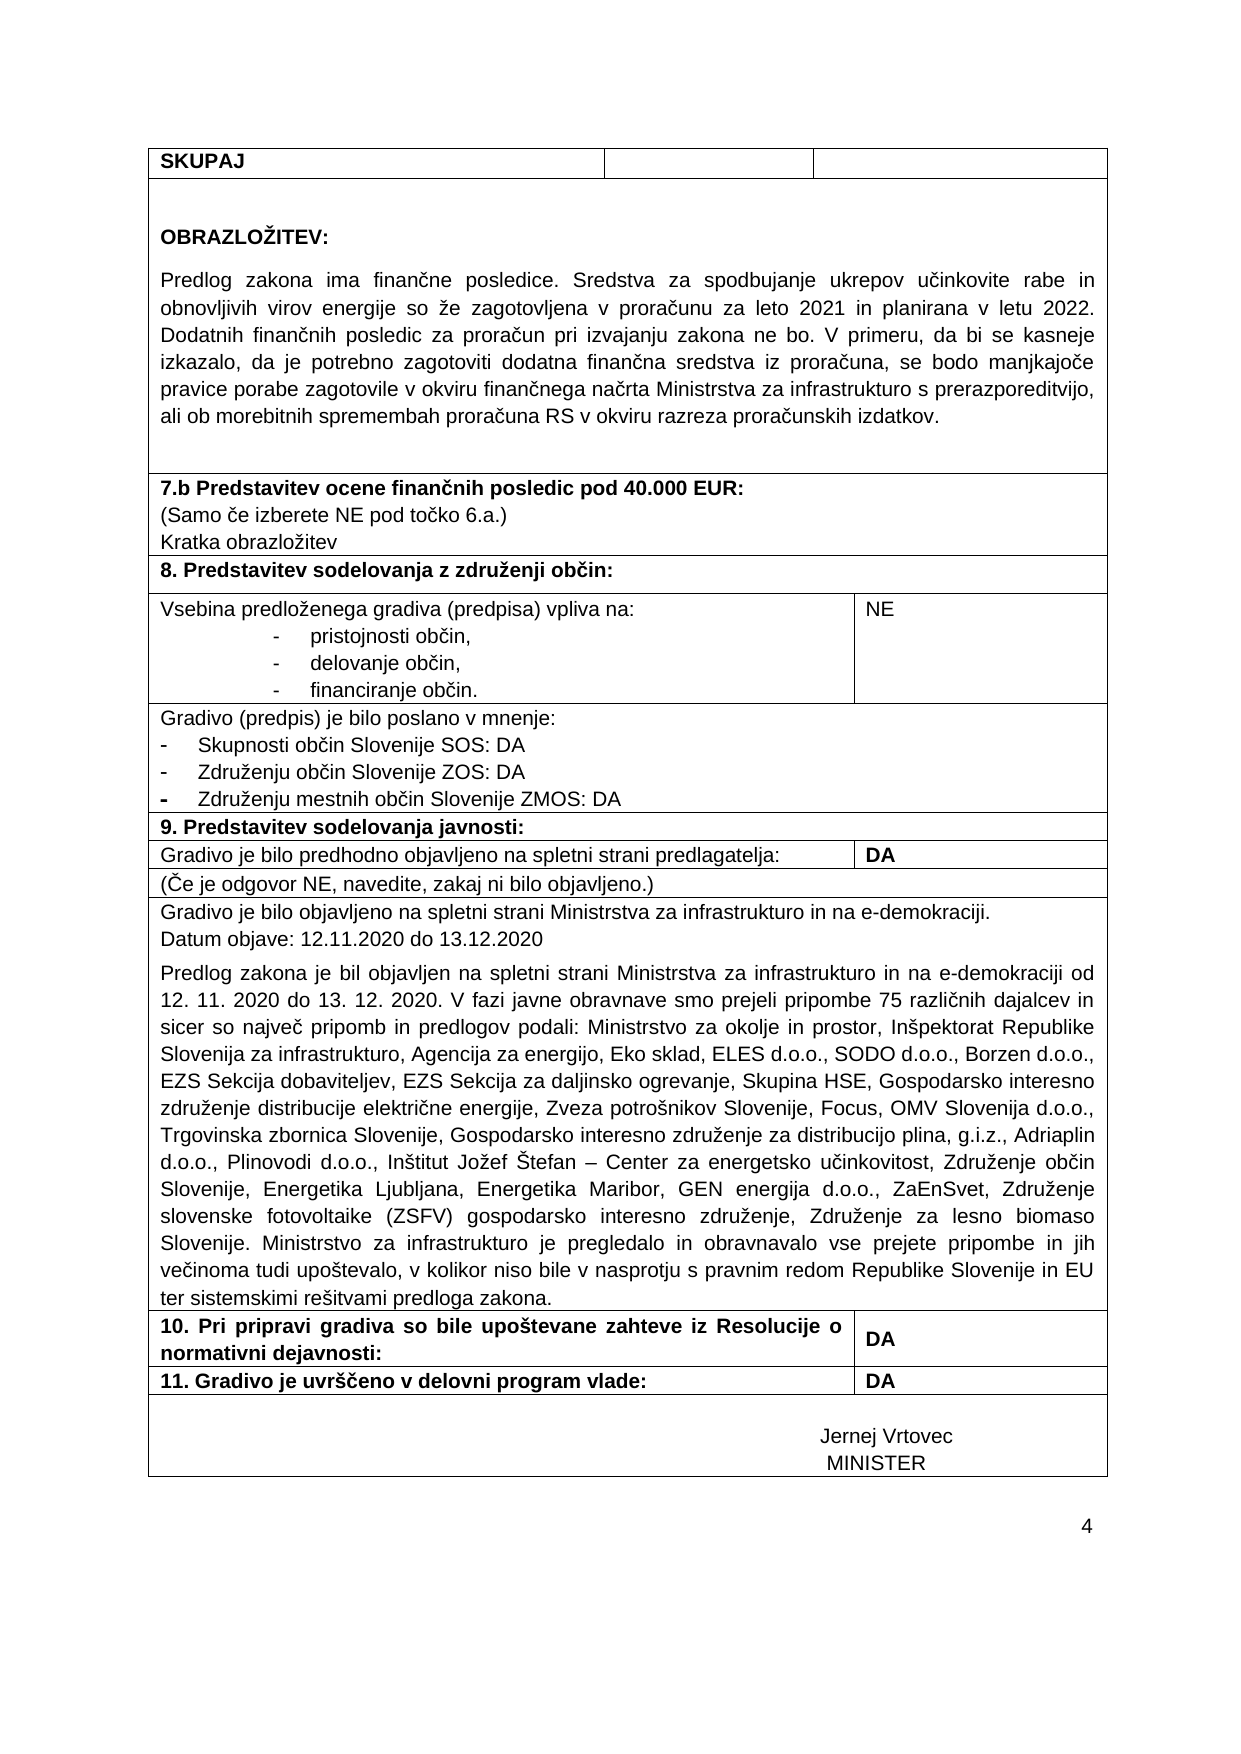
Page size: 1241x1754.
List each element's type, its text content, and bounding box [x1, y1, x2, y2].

table_cell 8. Predstavitev sodelovanja z združenji občin: [149, 556, 1107, 593]
table_cell DA [855, 841, 1107, 868]
table_cell 11. Gradivo je uvrščeno v delovni program vlade: [149, 1367, 854, 1394]
table_cell 9. Predstavitev sodelovanja javnosti: [149, 813, 1107, 840]
table_cell Gradivo (predpis) je bilo poslano v mnenje: Skupnosti občin Slovenije SOS: DA Združenju občin Slovenije ZOS: DA Združenju mestnih občin Slovenije ZMOS: DA [149, 704, 1107, 812]
table_cell Gradivo je bilo objavljeno na spletni strani Ministrstva za infrastrukturo in na e-demokraciji. Datum objave: 12.11.2020 do 13.12.2020 Predlog zakona je bil objavljen na spletni strani Ministrstva za infrastrukturo in na e-demokraciji od 12. 11. 2020 do 13. 12. 2020. V fazi javne obravnave smo prejeli pripombe 75 različnih dajalcev in sicer so največ pripomb in predlogov podali: Ministrstvo za okolje in prostor, Inšpektorat Republike Slovenija za infrastrukturo, Agencija za energijo, Eko sklad, ELES d.o.o., SODO d.o.o., Borzen d.o.o., EZS Sekcija dobaviteljev, EZS Sekcija za daljinsko ogrevanje, Skupina HSE, Gospodarsko interesno združenje distribucije električne energije, Zveza potrošnikov Slovenije, Focus, OMV Slovenija d.o.o., Trgovinska zbornica Slovenije, Gospodarsko interesno združenje za distribucijo plina, g.i.z., Adriaplin d.o.o., Plinovodi d.o.o., Inštitut Jožef Štefan – Center za energetsko učinkovitost, Združenje občin Slovenije, Energetika Ljubljana, Energetika Maribor, GEN energija d.o.o., ZaEnSvet, Združenje slovenske fotovoltaike (ZSFV) gospodarsko interesno združenje, Združenje za lesno biomaso Slovenije. Ministrstvo za infrastrukturo je pregledalo in obravnavalo vse prejete pripombe in jih večinoma tudi upoštevalo, v kolikor niso bile v nasprotju s pravnim redom Republike Slovenije in EU ter sistemskimi rešitvami predloga zakona. [149, 898, 1107, 1310]
table_cell NE [855, 594, 1107, 703]
table_cell Gradivo je bilo predhodno objavljeno na spletni strani predlagatelja: [149, 841, 854, 868]
table_cell DA [855, 1311, 1107, 1366]
table_cell Vsebina predloženega gradiva (predpisa) vpliva na: pristojnosti občin, delovanje občin, financiranje občin. [149, 594, 854, 703]
table_cell 10. Pri pripravi gradiva so bile upoštevane zahteve iz Resolucije o normativni dejavnosti: [149, 1311, 854, 1366]
table_cell DA [855, 1367, 1107, 1394]
table_cell [605, 149, 813, 178]
table_cell [814, 149, 1107, 178]
table_cell (Če je odgovor NE, navedite, zakaj ni bilo objavljeno.) [149, 869, 1107, 897]
table_cell SKUPAJ [149, 149, 604, 178]
table_cell OBRAZLOŽITEV: Predlog zakona ima finančne posledice. Sredstva za spodbujanje ukrepov učinkovite rabe in obnovljivih virov energije so že zagotovljena v proračunu za leto 2021 in planirana v letu 2022. Dodatnih finančnih posledic za proračun pri izvajanju zakona ne bo. V primeru, da bi se kasneje izkazalo, da je potrebno zagotoviti dodatna finančna sredstva iz proračuna, se bodo manjkajoče pravice porabe zagotovile v okviru finančnega načrta Ministrstva za infrastrukturo s prerazporeditvijo, ali ob morebitnih spremembah proračuna RS v okviru razreza proračunskih izdatkov. [149, 179, 1107, 472]
table_cell Jernej Vrtovec MINISTER [149, 1395, 1107, 1476]
table_cell 7.b Predstavitev ocene finančnih posledic pod 40.000 EUR: (Samo če izberete NE pod točko 6.a.) Kratka obrazložitev [149, 474, 1107, 555]
